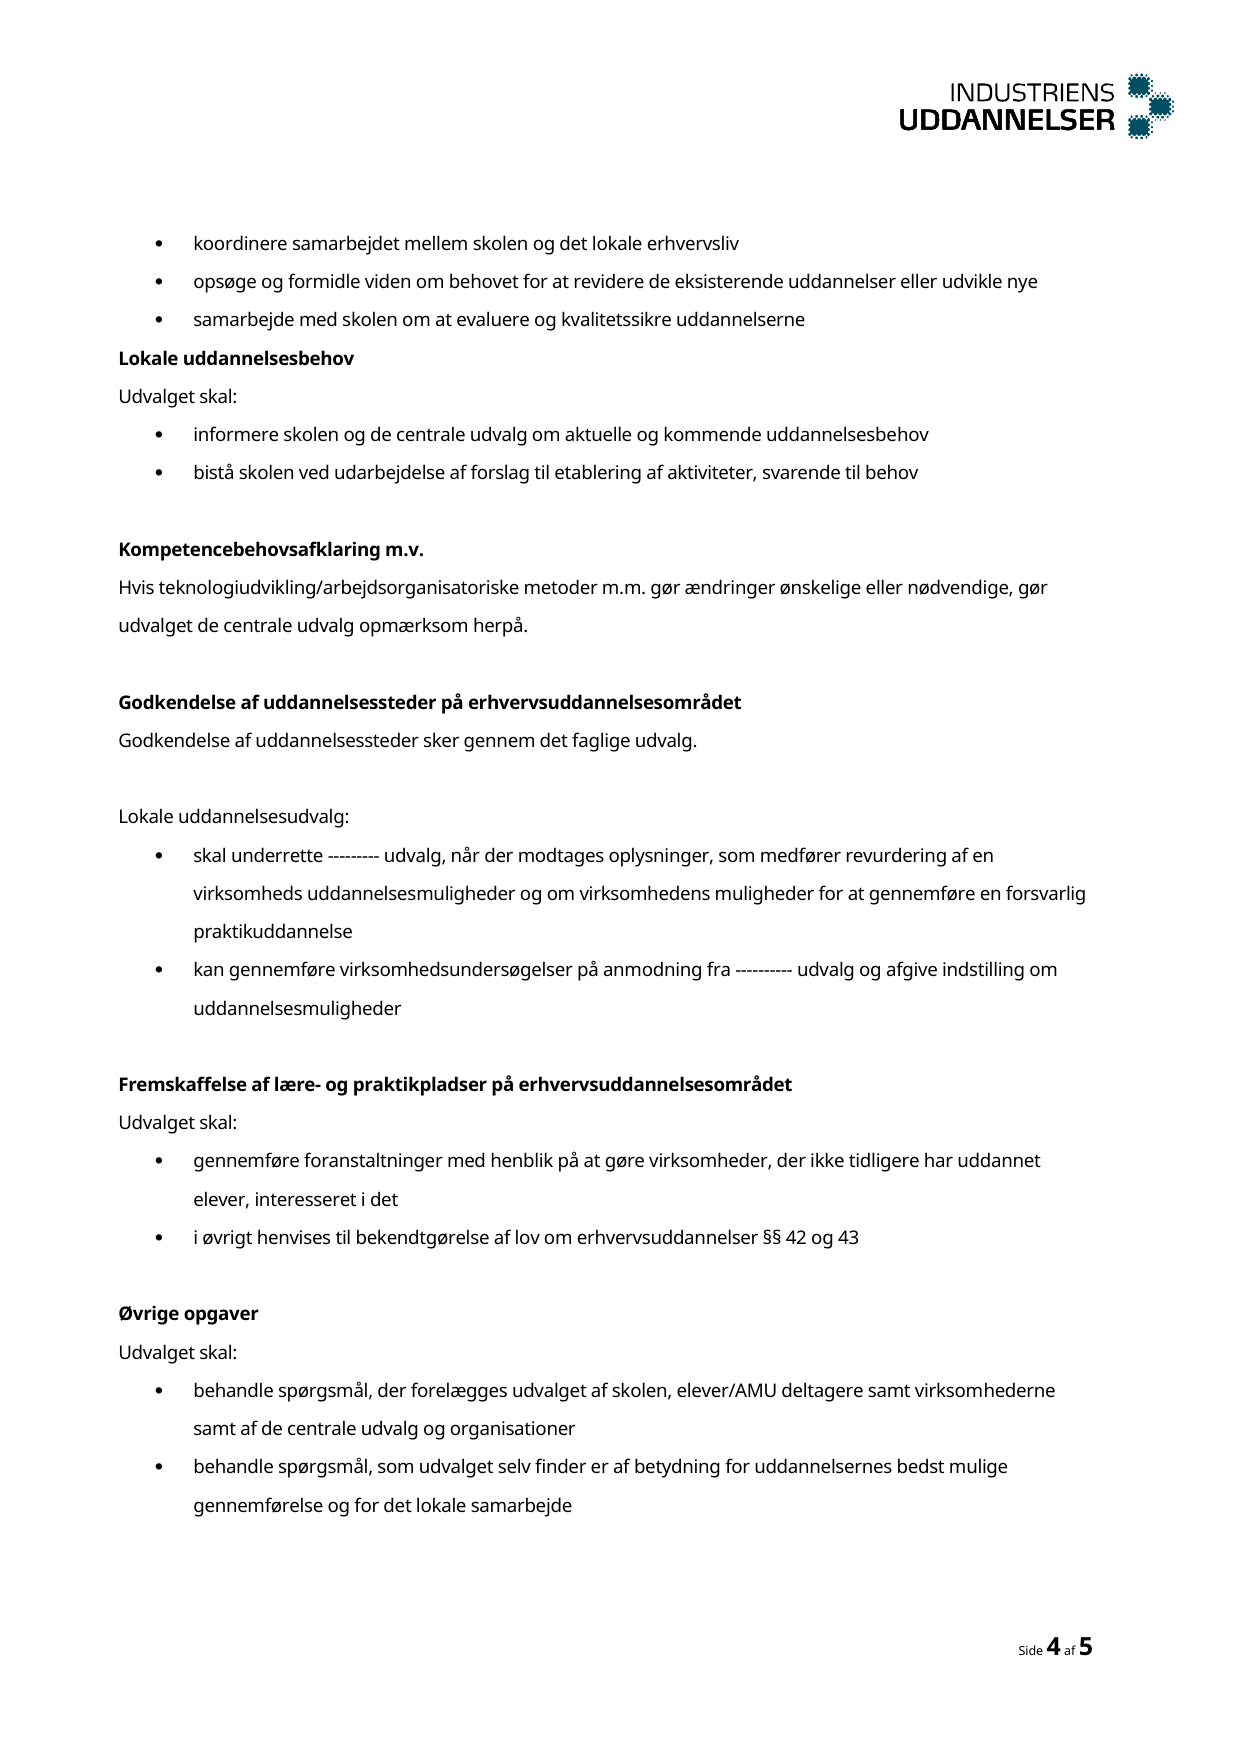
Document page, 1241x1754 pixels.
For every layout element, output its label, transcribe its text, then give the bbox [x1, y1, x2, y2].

list skal underrette --------- udvalg, når der modtages oplysninger, som medfører revurdering af en virksomheds uddannelsesmuligheder og om virksomhedens muligheder for at gennemføre en forsvarlig praktikuddannelse [156, 842, 1093, 944]
text Fremskaffelse af lære- og praktikpladser på erhvervsuddannelsesområdet [118, 1071, 1093, 1097]
list behandle spørgsmål, der forelægges udvalget af skolen, elever/AMU deltagere samt virksomhederne samt af de centrale udvalg og organisationer [156, 1377, 1093, 1441]
text Lokale uddannelsesudvalg: [118, 804, 1093, 829]
text Udvalget skal: [118, 1339, 1093, 1364]
list informere skolen og de centrale udvalg om aktuelle og kommende uddannelsesbehov [156, 421, 1093, 447]
text Udvalget skal: [118, 1109, 1093, 1135]
text Lokale uddannelsesbehov [118, 345, 1093, 371]
list bistå skolen ved udarbejdelse af forslag til etablering af aktiviteter, svarende til behov [156, 460, 1093, 485]
text Godkendelse af uddannelsessteder sker gennem det faglige udvalg. [118, 727, 1093, 753]
text Hvis teknologiudvikling/arbejdsorganisatoriske metoder m.m. gør ændringer ønskelige eller nødvendige, gør udvalget de centrale udvalg opmærksom herpå. [118, 574, 1093, 638]
list behandle spørgsmål, som udvalget selv finder er af betydning for uddannelsernes bedst mulige gennemførelse og for det lokale samarbejde [156, 1454, 1093, 1517]
list koordinere samarbejdet mellem skolen og det lokale erhvervsliv [156, 230, 1093, 256]
text Øvrige opgaver [118, 1301, 1093, 1326]
text Kompetencebehovsafklaring m.v. [118, 536, 1093, 562]
text Godkendelse af uddannelsessteder på erhvervsuddannelsesområdet [118, 689, 1093, 714]
text Udvalget skal: [118, 383, 1093, 409]
list gennemføre foranstaltninger med henblik på at gøre virksomheder, der ikke tidligere har uddannet elever, interesseret i det [156, 1148, 1093, 1212]
list opsøge og formidle viden om behovet for at revidere de eksisterende uddannelser eller udvikle nye [156, 268, 1093, 294]
list samarbejde med skolen om at evaluere og kvalitetssikre uddannelserne [156, 307, 1093, 332]
list kan gennemføre virksomhedsundersøgelser på anmodning fra ---------- udvalg og afgive indstilling om uddannelsesmuligheder [156, 957, 1093, 1020]
list i øvrigt henvises til bekendtgørelse af lov om erhvervsuddannelser §§ 42 og 43 [156, 1224, 1093, 1250]
